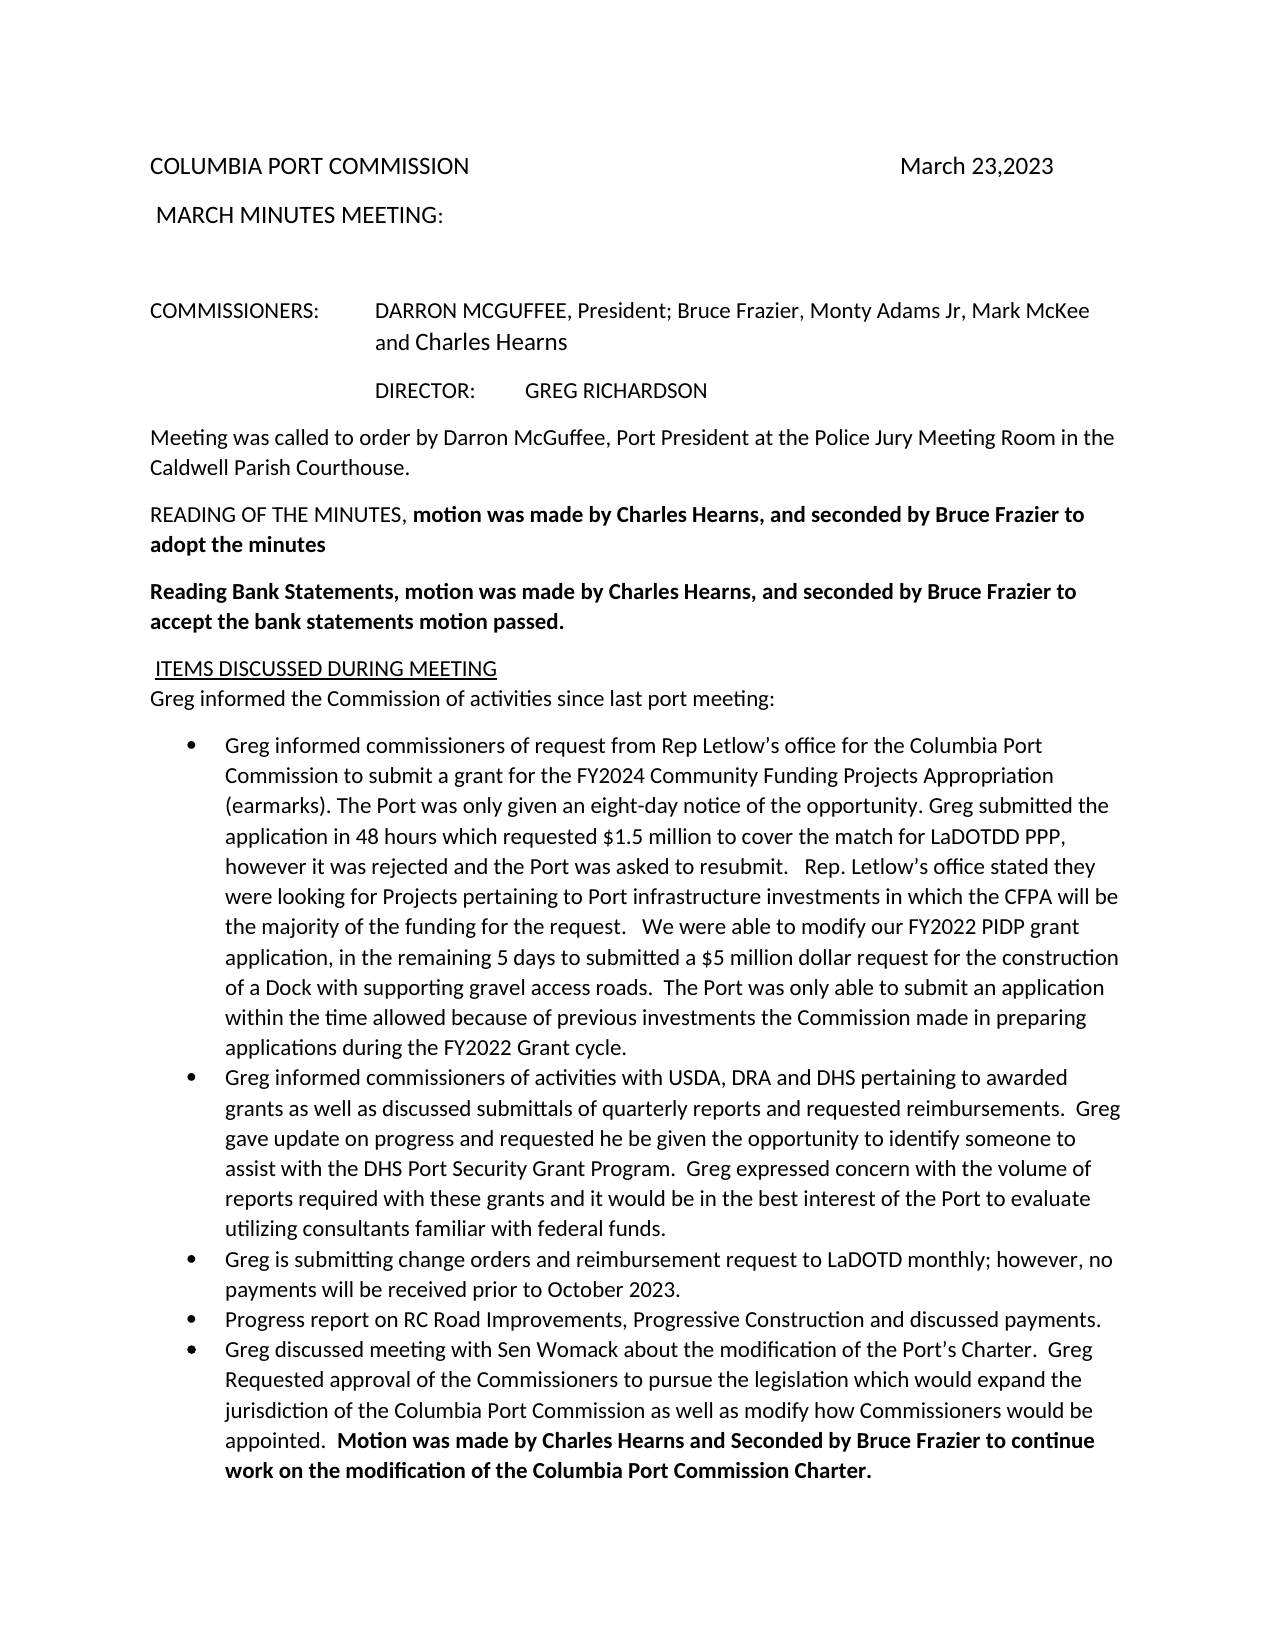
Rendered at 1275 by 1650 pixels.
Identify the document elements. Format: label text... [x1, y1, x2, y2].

list Progress report on RC Road Improvements, Progressive Construction and discussed payments. [187, 1305, 1125, 1333]
text MARCH MINUTES MEETING: [150, 199, 1125, 230]
text COMMISSIONERS: DARRON MCGUFFEE, President; Bruce Frazier, Monty Adams Jr, Mark McKee and Charles Hearns [150, 296, 1125, 357]
text READING OF THE MINUTES, motion was made by Charles Hearns, and seconded by Bruce Frazier to adopt the minutes [150, 500, 1125, 558]
list Greg informed commissioners of request from Rep Letlow’s office for the Columbia Port Commission to submit a grant for the FY2024 Community Funding Projects Appropriation (earmarks). The Port was only given an eight-day notice of the opportunity. Greg submitted the application in 48 hours which requested $1.5 million to cover the match for LaDOTDD PPP, however it was rejected and the Port was asked to resubmit. Rep. Letlow’s office stated they were looking for Projects pertaining to Port infrastructure investments in which the CFPA will be the majority of the funding for the request. We were able to modify our FY2022 PIDP grant application, in the remaining 5 days to submitted a $5 million dollar request for the construction of a Dock with supporting gravel access roads. The Port was only able to submit an application within the time allowed because of previous investments the Commission made in preparing applications during the FY2022 Grant cycle. [187, 731, 1125, 1061]
text ITEMS DISCUSSED DURING MEETING Greg informed the Commission of activities since last port meeting: [150, 654, 1125, 712]
list Greg is submitting change orders and reimbursement request to LaDOTD monthly; however, no payments will be received prior to October 2023. [187, 1245, 1125, 1303]
text Reading Bank Statements, motion was made by Charles Hearns, and seconded by Bruce Frazier to accept the bank statements motion passed. [150, 577, 1125, 635]
list Greg discussed meeting with Sen Womack about the modification of the Port’s Charter. Greg Requested approval of the Commissioners to pursue the legislation which would expand the jurisdiction of the Columbia Port Commission as well as modify how Commissioners would be appointed. Motion was made by Charles Hearns and Seconded by Bruce Frazier to continue work on the modification of the Columbia Port Commission Charter. [187, 1335, 1125, 1484]
text COLUMBIA PORT COMMISSION March 23,2023 [150, 150, 1125, 181]
text DIRECTOR: GREG RICHARDSON [375, 376, 1125, 404]
text Meeting was called to order by Darron McGuffee, Port President at the Police Jury Meeting Room in the Caldwell Parish Courthouse. [150, 423, 1125, 481]
list Greg informed commissioners of activities with USDA, DRA and DHS pertaining to awarded grants as well as discussed submittals of quarterly reports and requested reimbursements. Greg gave update on progress and requested he be given the opportunity to identify someone to assist with the DHS Port Security Grant Program. Greg expressed concern with the volume of reports required with these grants and it would be in the best interest of the Port to evaluate utilizing consultants familiar with federal funds. [187, 1063, 1125, 1243]
